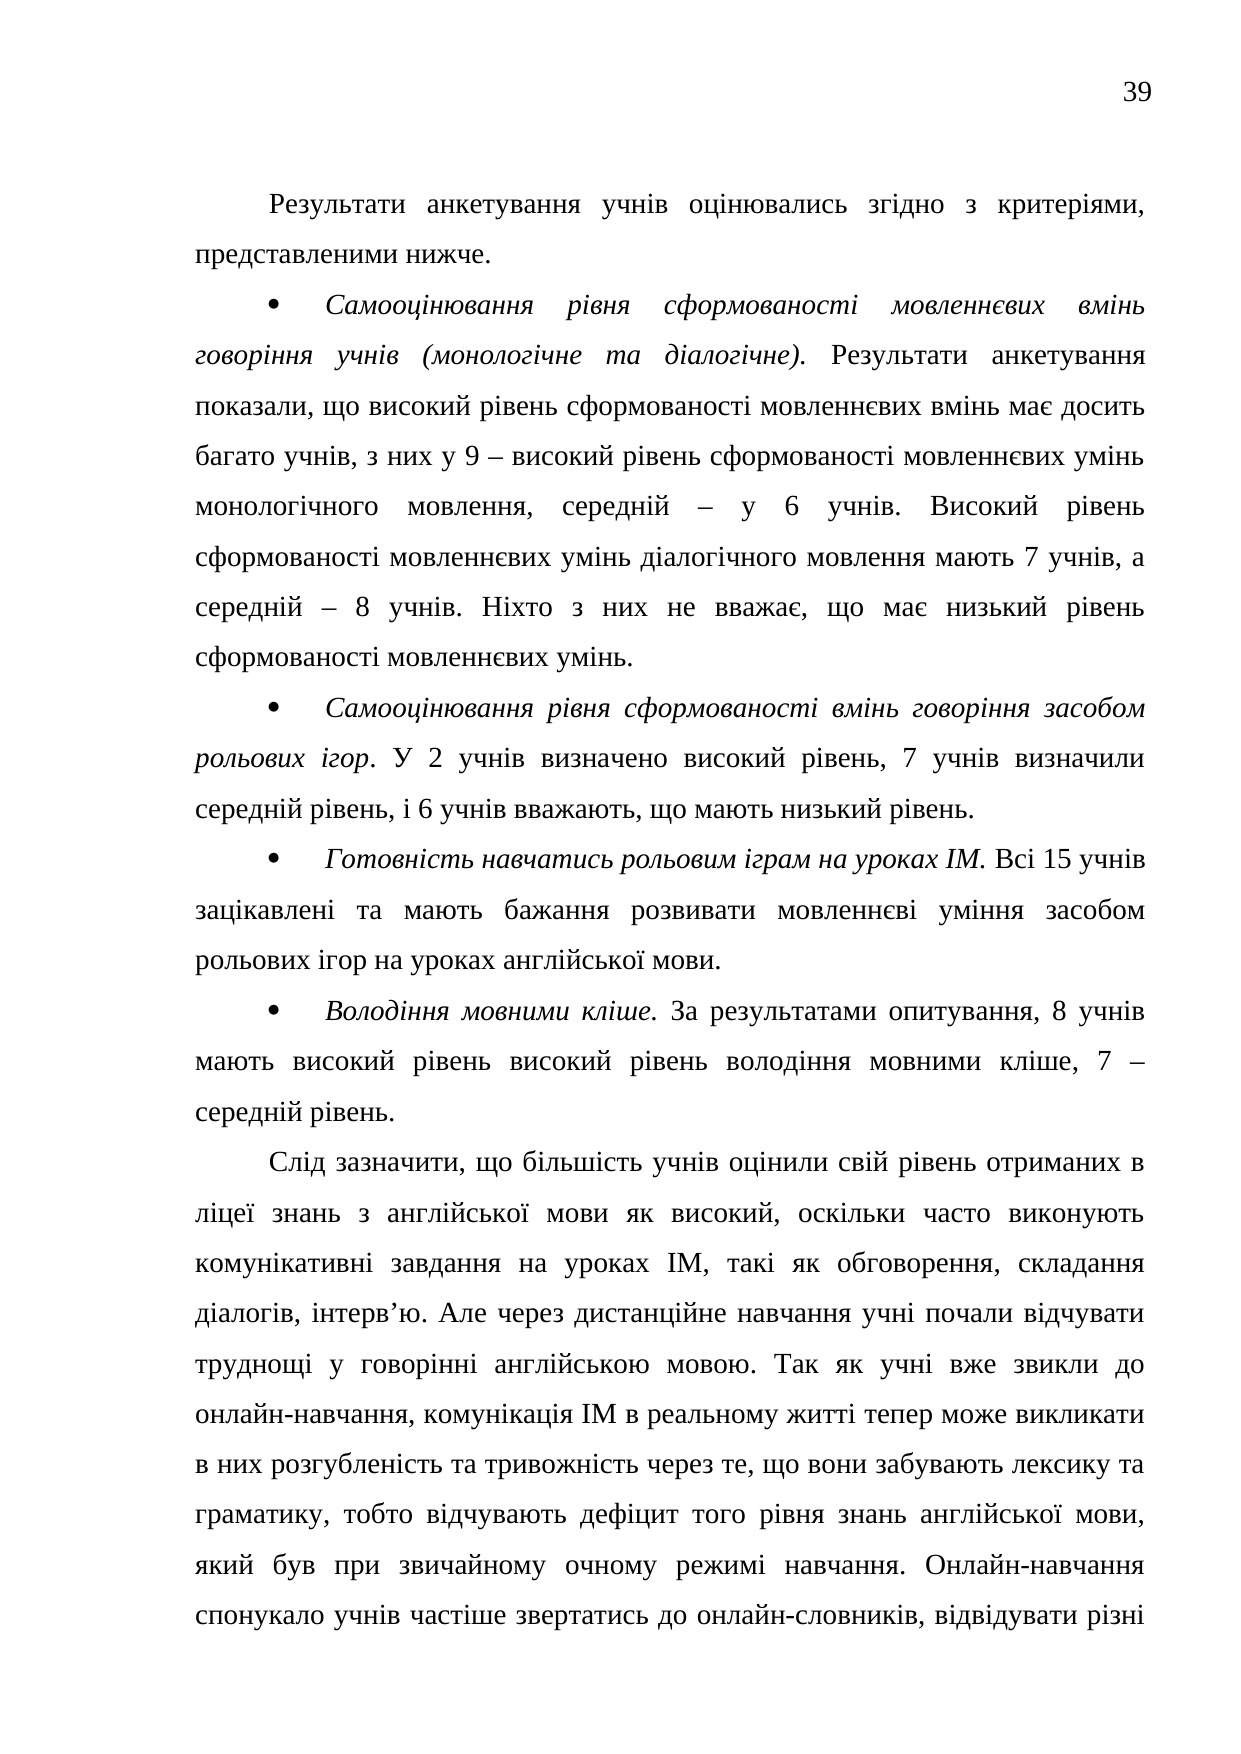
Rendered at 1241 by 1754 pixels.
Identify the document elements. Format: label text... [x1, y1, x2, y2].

list Готовність навчатись рольовим іграм на уроках ІМ. Всі 15 учнів зацікавлені та мають бажання розвивати мовленнєві уміння засобом рольових ігор на уроках англійської мови. [195, 842, 1146, 976]
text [195, 1144, 1146, 1631]
list Самооцінювання рівня сформованості вмінь говоріння засобом рольових ігор. У 2 учнів визначено високий рівень, 7 учнів визначили середній рівень, і 6 учнів вважають, що мають низький рівень. [195, 690, 1146, 824]
list Самооцінювання рівня сформованості мовленнєвих вмінь говоріння учнів (монологічне та діалогічне). Результати анкетування показали, що високий рівень сформованості мовленнєвих вмінь має досить багато учнів, з них у 9 – високий рівень сформованості мовленнєвих умінь монологічного мовлення, середній – у 6 учнів. Високий рівень сформованості мовленнєвих умінь діалогічного мовлення мають 7 учнів, а середній – 8 учнів. Ніхто з них не вважає, що має низький рівень сформованості мовленнєвих умінь. [195, 287, 1146, 673]
text Результати анкетування учнів оцінювались згідно з критеріями, представленими нижче. [195, 186, 1146, 270]
list Володіння мовними кліше. За результатами опитування, 8 учнів мають високий рівень високий рівень володіння мовними кліше, 7 – середній рівень. [195, 993, 1146, 1127]
